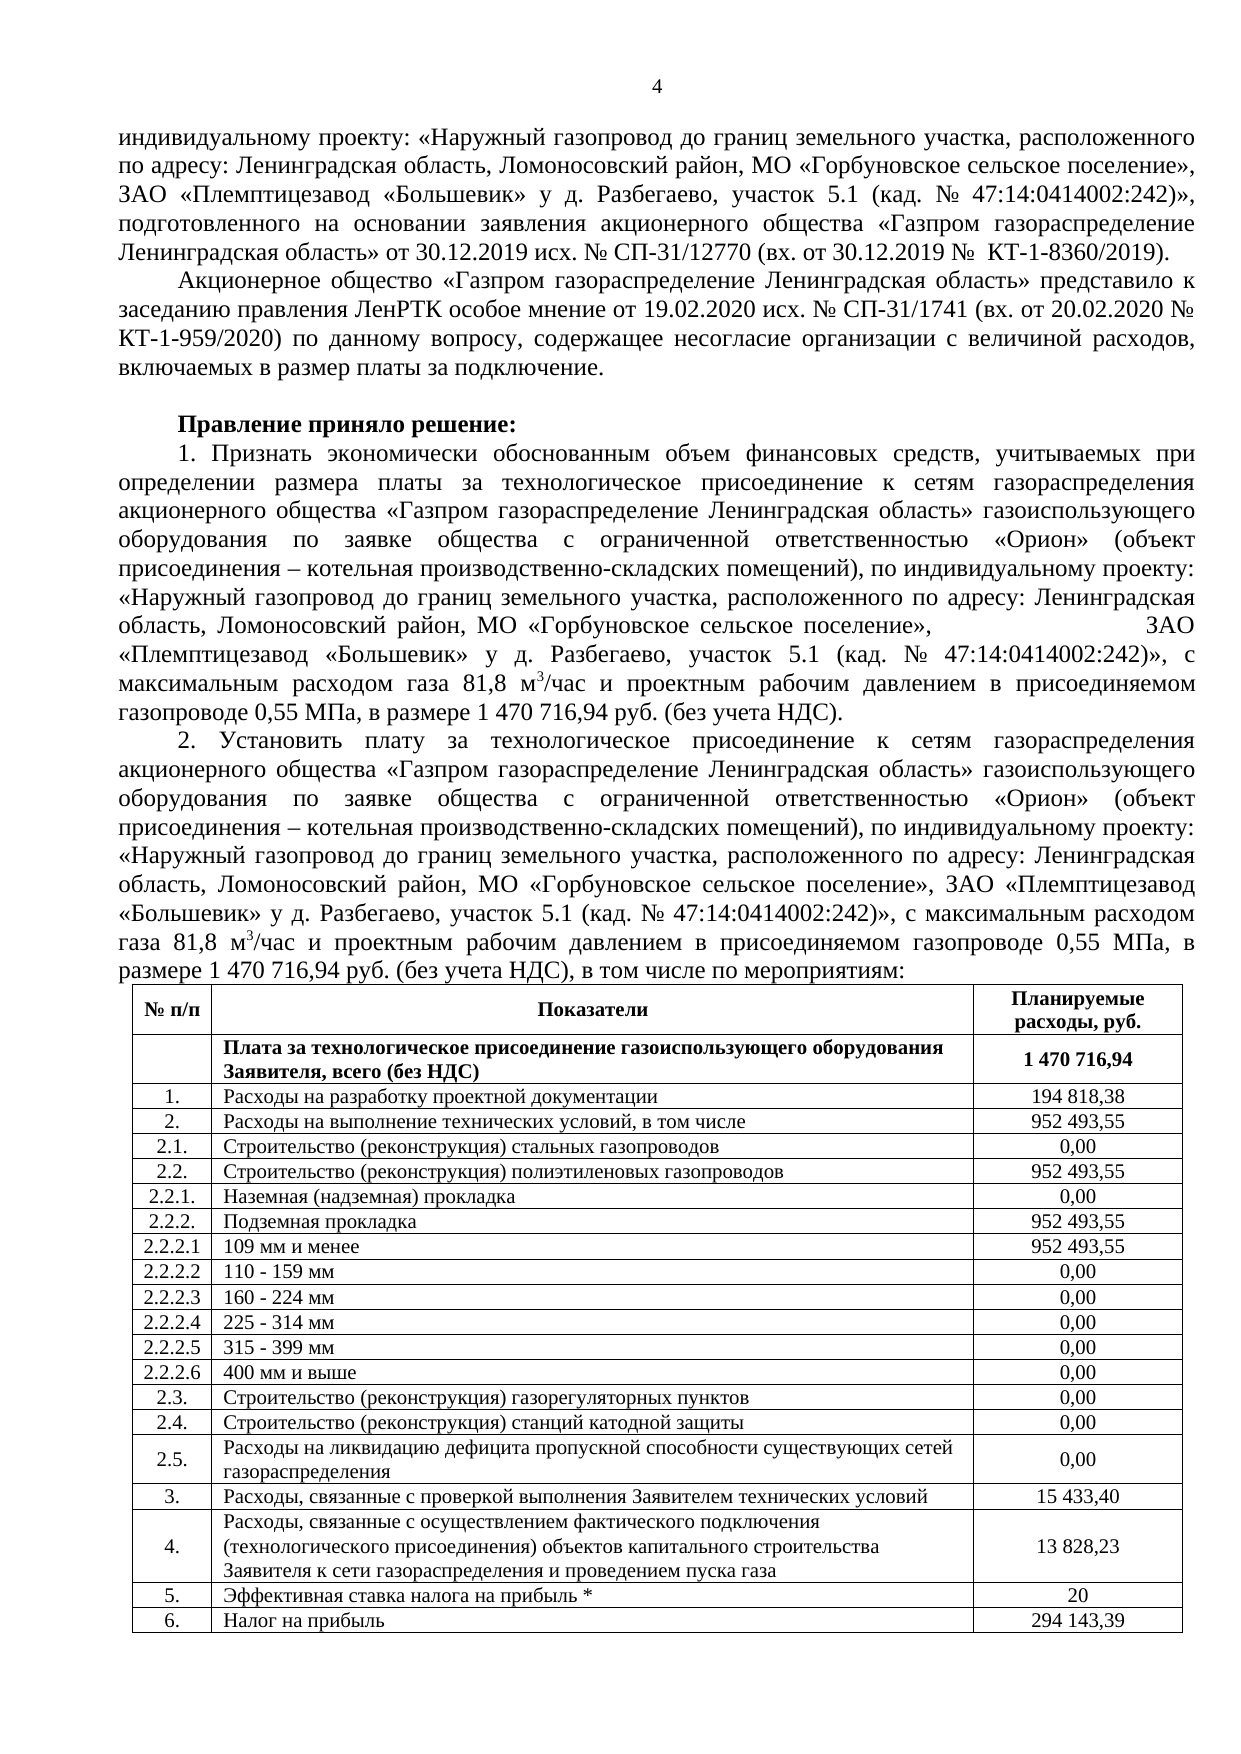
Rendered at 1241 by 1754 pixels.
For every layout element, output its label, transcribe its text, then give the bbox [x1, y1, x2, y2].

table_cell Расходы на ликвидацию дефицита пропускной способности существующих сетей газораспределения [212, 1435, 973, 1483]
table_cell Строительство (реконструкция) стальных газопроводов [212, 1134, 973, 1158]
table_cell 294 143,39 [974, 1608, 1182, 1632]
table_cell 0,00 [974, 1410, 1182, 1434]
table_cell 3. [133, 1484, 211, 1508]
table_cell 0,00 [974, 1385, 1182, 1409]
table_cell [133, 1035, 211, 1083]
table_cell 2.2.2.4 [133, 1310, 211, 1334]
table_header № п/п [133, 985, 211, 1033]
table_header Показатели [212, 985, 973, 1033]
table_cell 2.1. [133, 1134, 211, 1158]
table_cell 400 мм и выше [212, 1360, 973, 1384]
table_cell 4. [133, 1510, 211, 1582]
table_cell 109 мм и менее [212, 1234, 973, 1258]
table_cell Подземная прокладка [212, 1209, 973, 1233]
text Акционерное общество «Газпром газораспределение Ленинградская область» представило к заседанию правления ЛенРТК особое мнение от 19.02.2020 исх. № СП-31/1741 (вх. от 20.02.2020 № КТ-1-959/2020) по данному вопросу, содержащее несогласие организации с величиной расходов, включаемых в размер платы за подключение. [118, 266, 1196, 381]
table_cell 1. [133, 1084, 211, 1108]
table_cell 952 493,55 [974, 1234, 1182, 1258]
table_cell 13 828,23 [974, 1510, 1182, 1582]
table_cell 2. [133, 1109, 211, 1133]
table_cell 952 493,55 [974, 1209, 1182, 1233]
table_cell 952 493,55 [974, 1109, 1182, 1133]
table_cell 0,00 [974, 1335, 1182, 1359]
table_cell 2.2.1. [133, 1184, 211, 1208]
table_cell 2.2. [133, 1159, 211, 1183]
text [118, 122, 1196, 266]
table_cell 2.4. [133, 1410, 211, 1434]
table_cell 0,00 [974, 1260, 1182, 1283]
table_cell Наземная (надземная) прокладка [212, 1184, 973, 1208]
table_cell 0,00 [974, 1360, 1182, 1384]
table_cell Расходы, связанные с осуществлением фактического подключения (технологического присоединения) объектов капитального строительства Заявителя к сети газораспределения и проведением пуска газа [212, 1510, 973, 1582]
table_cell 5. [133, 1583, 211, 1607]
table_cell 0,00 [974, 1134, 1182, 1158]
table_cell 194 818,38 [974, 1084, 1182, 1108]
table_cell Строительство (реконструкция) полиэтиленовых газопроводов [212, 1159, 973, 1183]
table_cell 0,00 [974, 1285, 1182, 1309]
table_cell 2.2.2.1 [133, 1234, 211, 1258]
table_cell 2.2.2.3 [133, 1285, 211, 1309]
table_cell 15 433,40 [974, 1484, 1182, 1508]
table_cell 0,00 [974, 1184, 1182, 1208]
text 2. Установить плату за технологическое присоединение к сетям газораспределения акционерного общества «Газпром газораспределение Ленинградская область» газоиспользующего оборудования по заявке общества с ограниченной ответственностью «Орион» (объект присоединения – котельная производственно-складских помещений), по индивидуальному проекту: «Наружный газопровод до границ земельного участка, расположенного по адресу: Ленинградская область, Ломоносовский район, МО «Горбуновское сельское поселение», ЗАО «Племптицезавод «Большевик» у д. Разбегаево, участок 5.1 (кад. № 47:14:0414002:242)», с максимальным расходом газа 81,8 м3/час и проектным рабочим давлением в присоединяемом газопроводе 0,55 МПа, в размере 1 470 716,94 руб. (без учета НДС), в том числе по мероприятиям: [118, 726, 1196, 984]
table_cell 6. [133, 1608, 211, 1632]
table_header Планируемые расходы, руб. [974, 985, 1182, 1033]
text 1. Признать экономически обоснованным объем финансовых средств, учитываемых при определении размера платы за технологическое присоединение к сетям газораспределения акционерного общества «Газпром газораспределение Ленинградская область» газоиспользующего оборудования по заявке общества с ограниченной ответственностью «Орион» (объект присоединения – котельная производственно-складских помещений), по индивидуальному проекту: «Наружный газопровод до границ земельного участка, расположенного по адресу: Ленинградская область, Ломоносовский район, МО «Горбуновское сельское поселение», ЗАО «Племптицезавод «Большевик» у д. Разбегаево, участок 5.1 (кад. № 47:14:0414002:242)», с максимальным расходом газа 81,8 м3/час и проектным рабочим давлением в присоединяемом газопроводе 0,55 МПа, в размере 1 470 716,94 руб. (без учета НДС). [118, 438, 1196, 726]
table_cell 0,00 [974, 1435, 1182, 1483]
table_cell Расходы на выполнение технических условий, в том числе [212, 1109, 973, 1133]
table_cell Расходы на разработку проектной документации [212, 1084, 973, 1108]
table_cell 0,00 [974, 1310, 1182, 1334]
table_cell 952 493,55 [974, 1159, 1182, 1183]
table_cell 160 - 224 мм [212, 1285, 973, 1309]
table_cell 2.3. [133, 1385, 211, 1409]
table_cell 2.2.2.2 [133, 1260, 211, 1283]
table_cell 2.2.2.6 [133, 1360, 211, 1384]
table_cell 225 - 314 мм [212, 1310, 973, 1334]
table_cell 110 - 159 мм [212, 1260, 973, 1283]
table_cell 1 470 716,94 [974, 1035, 1182, 1083]
table_cell Плата за технологическое присоединение газоиспользующего оборудования Заявителя, всего (без НДС) [212, 1035, 973, 1083]
table_cell 315 - 399 мм [212, 1335, 973, 1359]
table_cell Эффективная ставка налога на прибыль * [212, 1583, 973, 1607]
table_cell Строительство (реконструкция) станций катодной защиты [212, 1410, 973, 1434]
table_cell Налог на прибыль [212, 1608, 973, 1632]
table_cell Расходы, связанные с проверкой выполнения Заявителем технических условий [212, 1484, 973, 1508]
table_cell 20 [974, 1583, 1182, 1607]
table_cell 2.2.2. [133, 1209, 211, 1233]
table_cell 2.5. [133, 1435, 211, 1483]
text Правление приняло решение: [118, 409, 1196, 438]
table_cell 2.2.2.5 [133, 1335, 211, 1359]
table_cell Строительство (реконструкция) газорегуляторных пунктов [212, 1385, 973, 1409]
